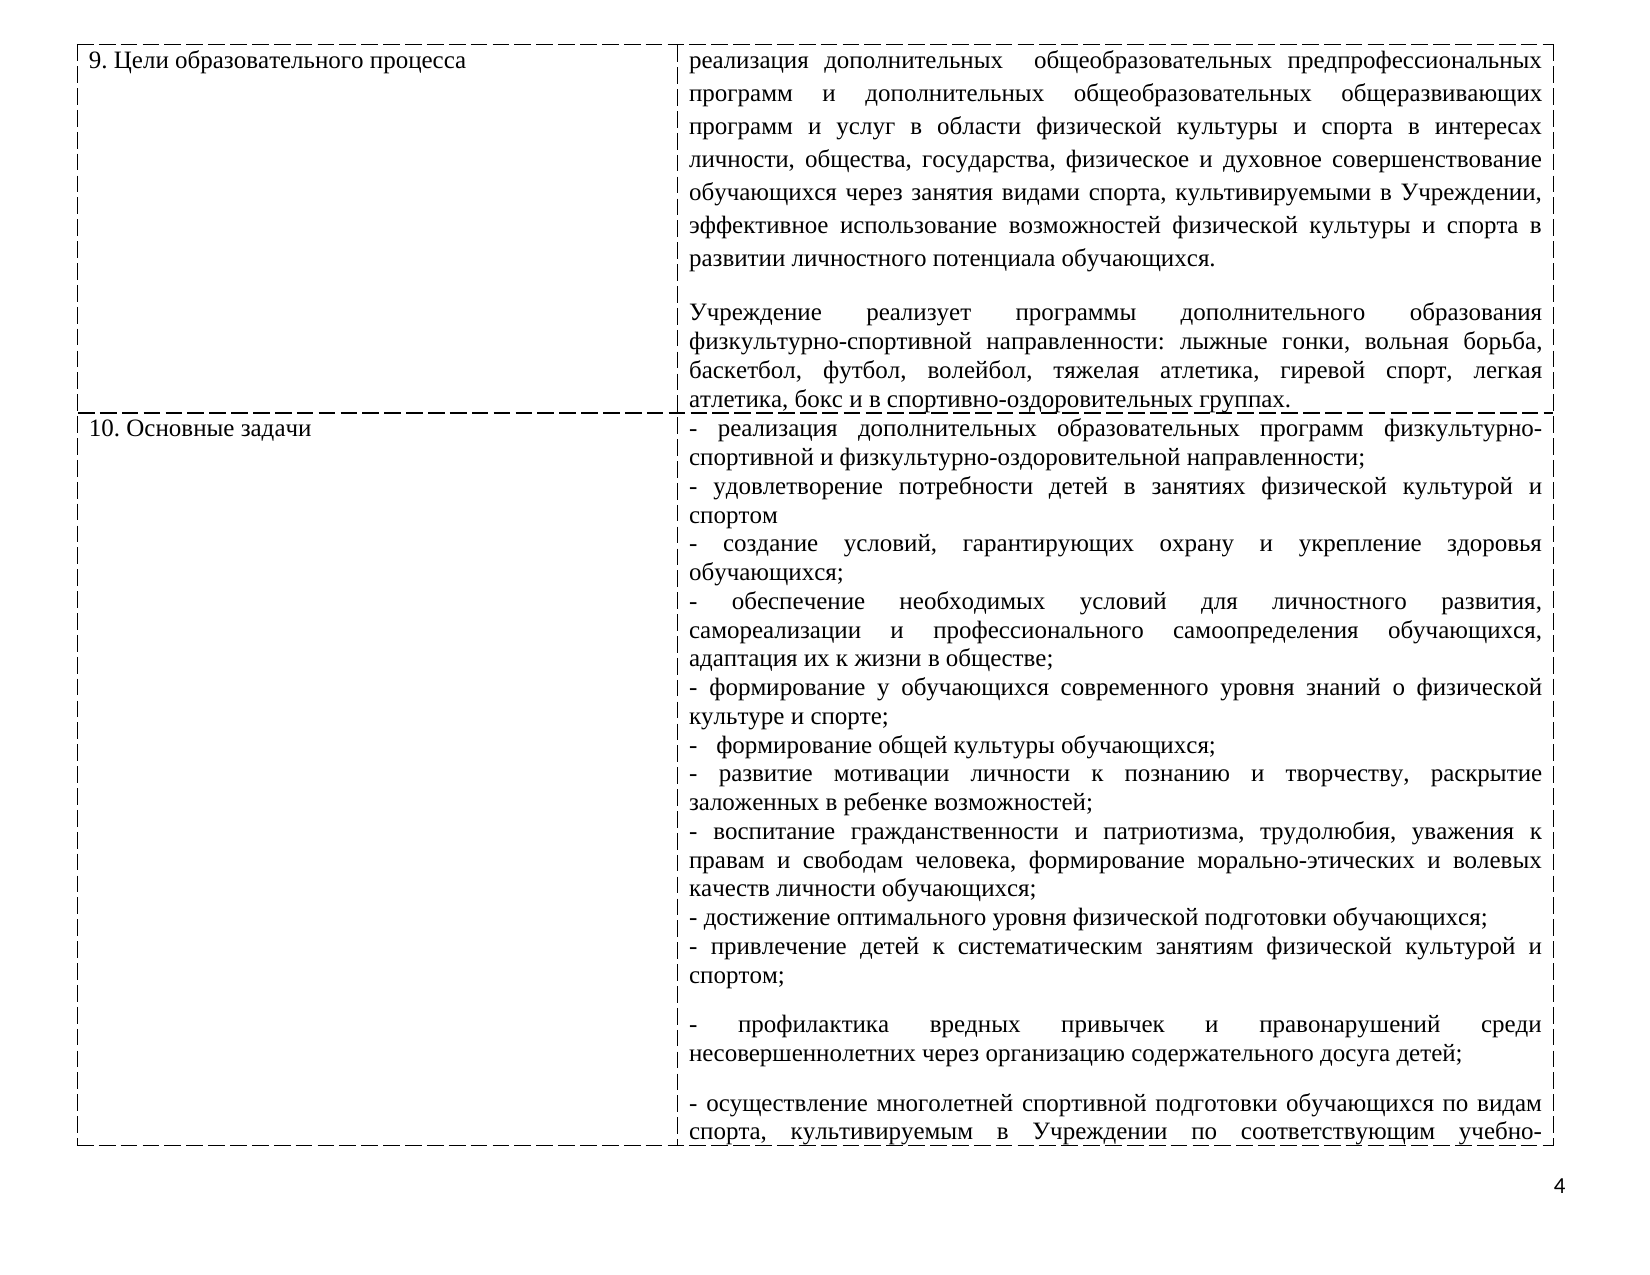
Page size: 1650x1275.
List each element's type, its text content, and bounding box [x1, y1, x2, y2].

table_cell 9. Цели образовательного процесса [78, 44, 678, 412]
table_cell 10. Основные задачи [78, 412, 678, 1145]
table_cell реализация дополнительных общеобразовательных предпрофессиональных программ и дополнительных общеобразовательных общеразвивающих программ и услуг в области физической культуры и спорта в интересах личности, общества, государства, физическое и духовное совершенствование обучающихся через занятия видами спорта, культивируемыми в Учреждении, эффективное использование возможностей физической культуры и спорта в развитии личностного потенциала обучающихся. Учреждение реализует программы дополнительного образования физкультурно-спортивной направленности: лыжные гонки, вольная борьба, баскетбол, футбол, волейбол, тяжелая атлетика, гиревой спорт, легкая атлетика, бокс и в спортивно-оздоровительных группах. [678, 44, 1554, 412]
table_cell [678, 412, 1554, 1145]
